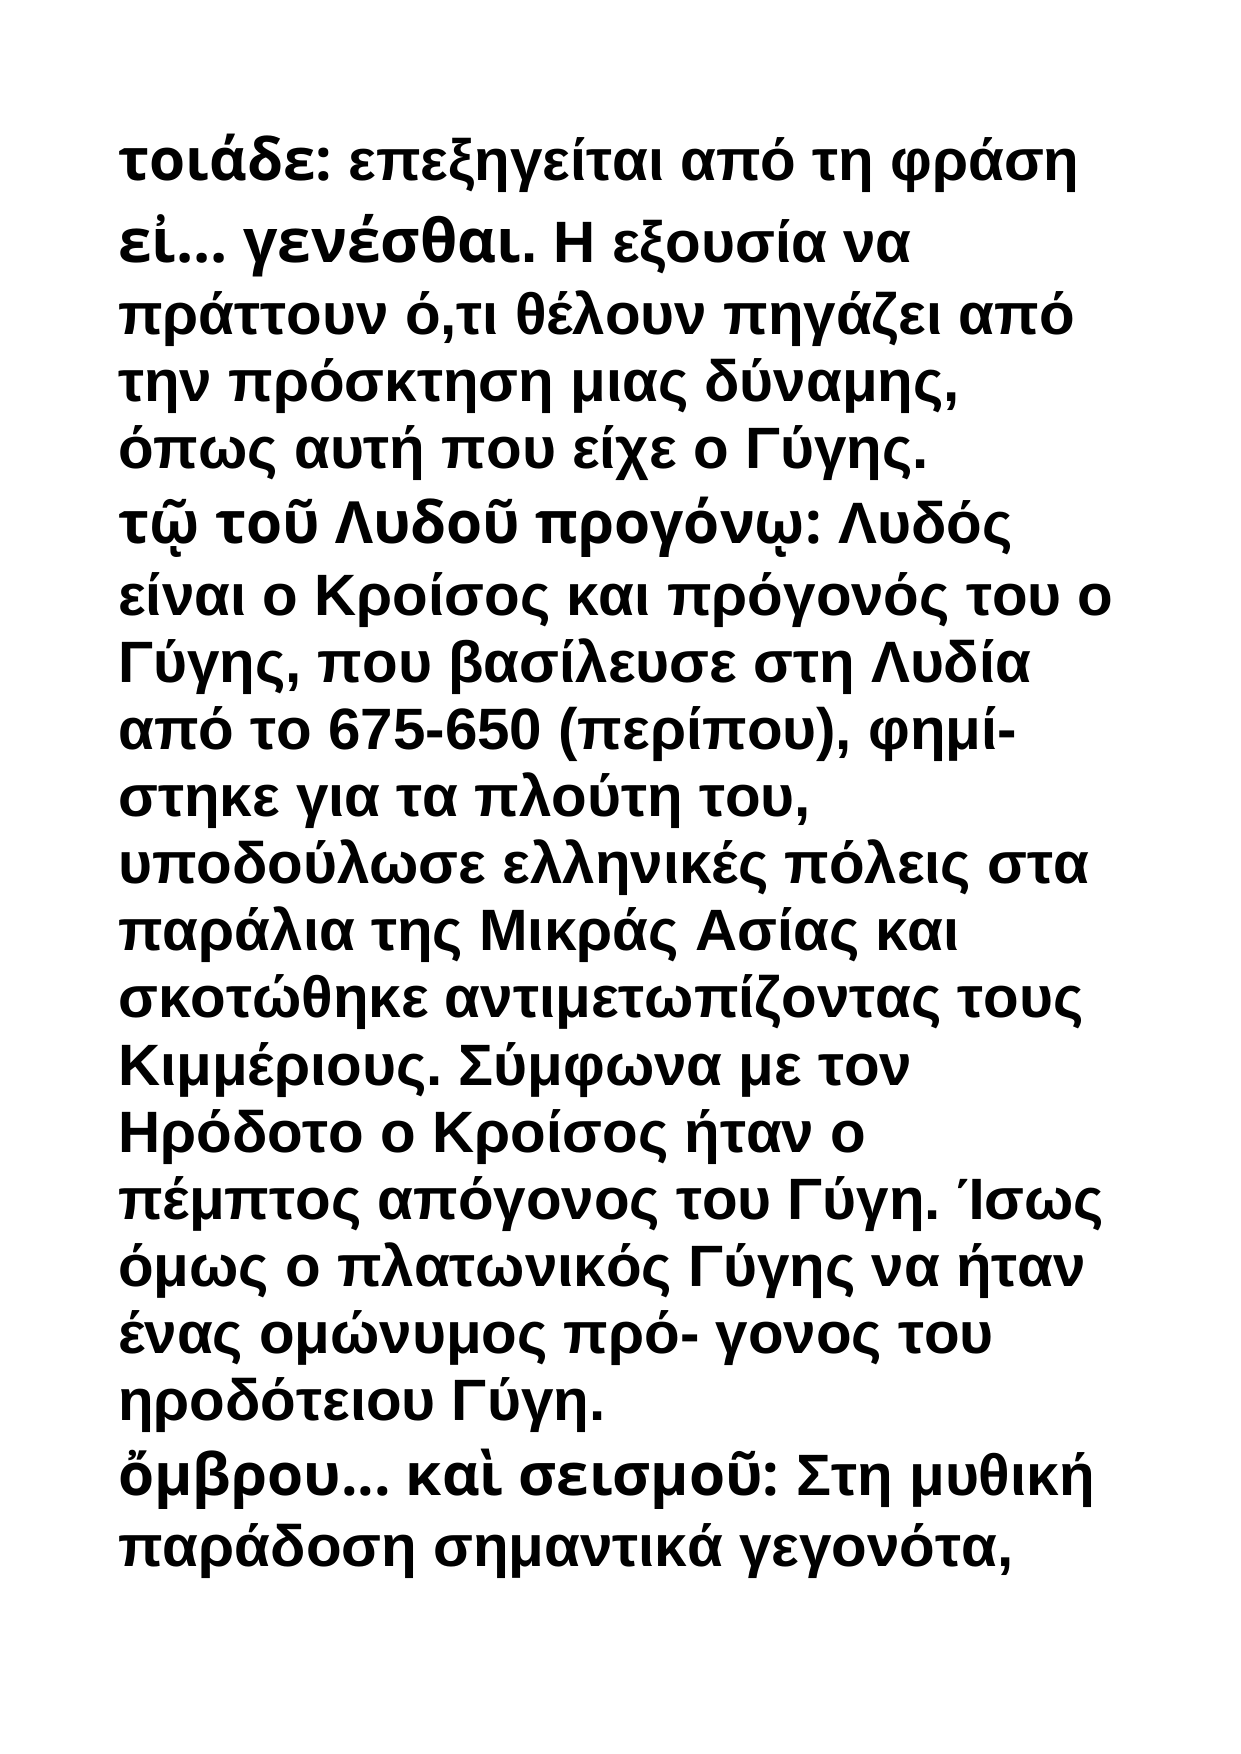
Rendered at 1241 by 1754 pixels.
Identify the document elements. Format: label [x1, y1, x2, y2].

text [118, 118, 1122, 1579]
